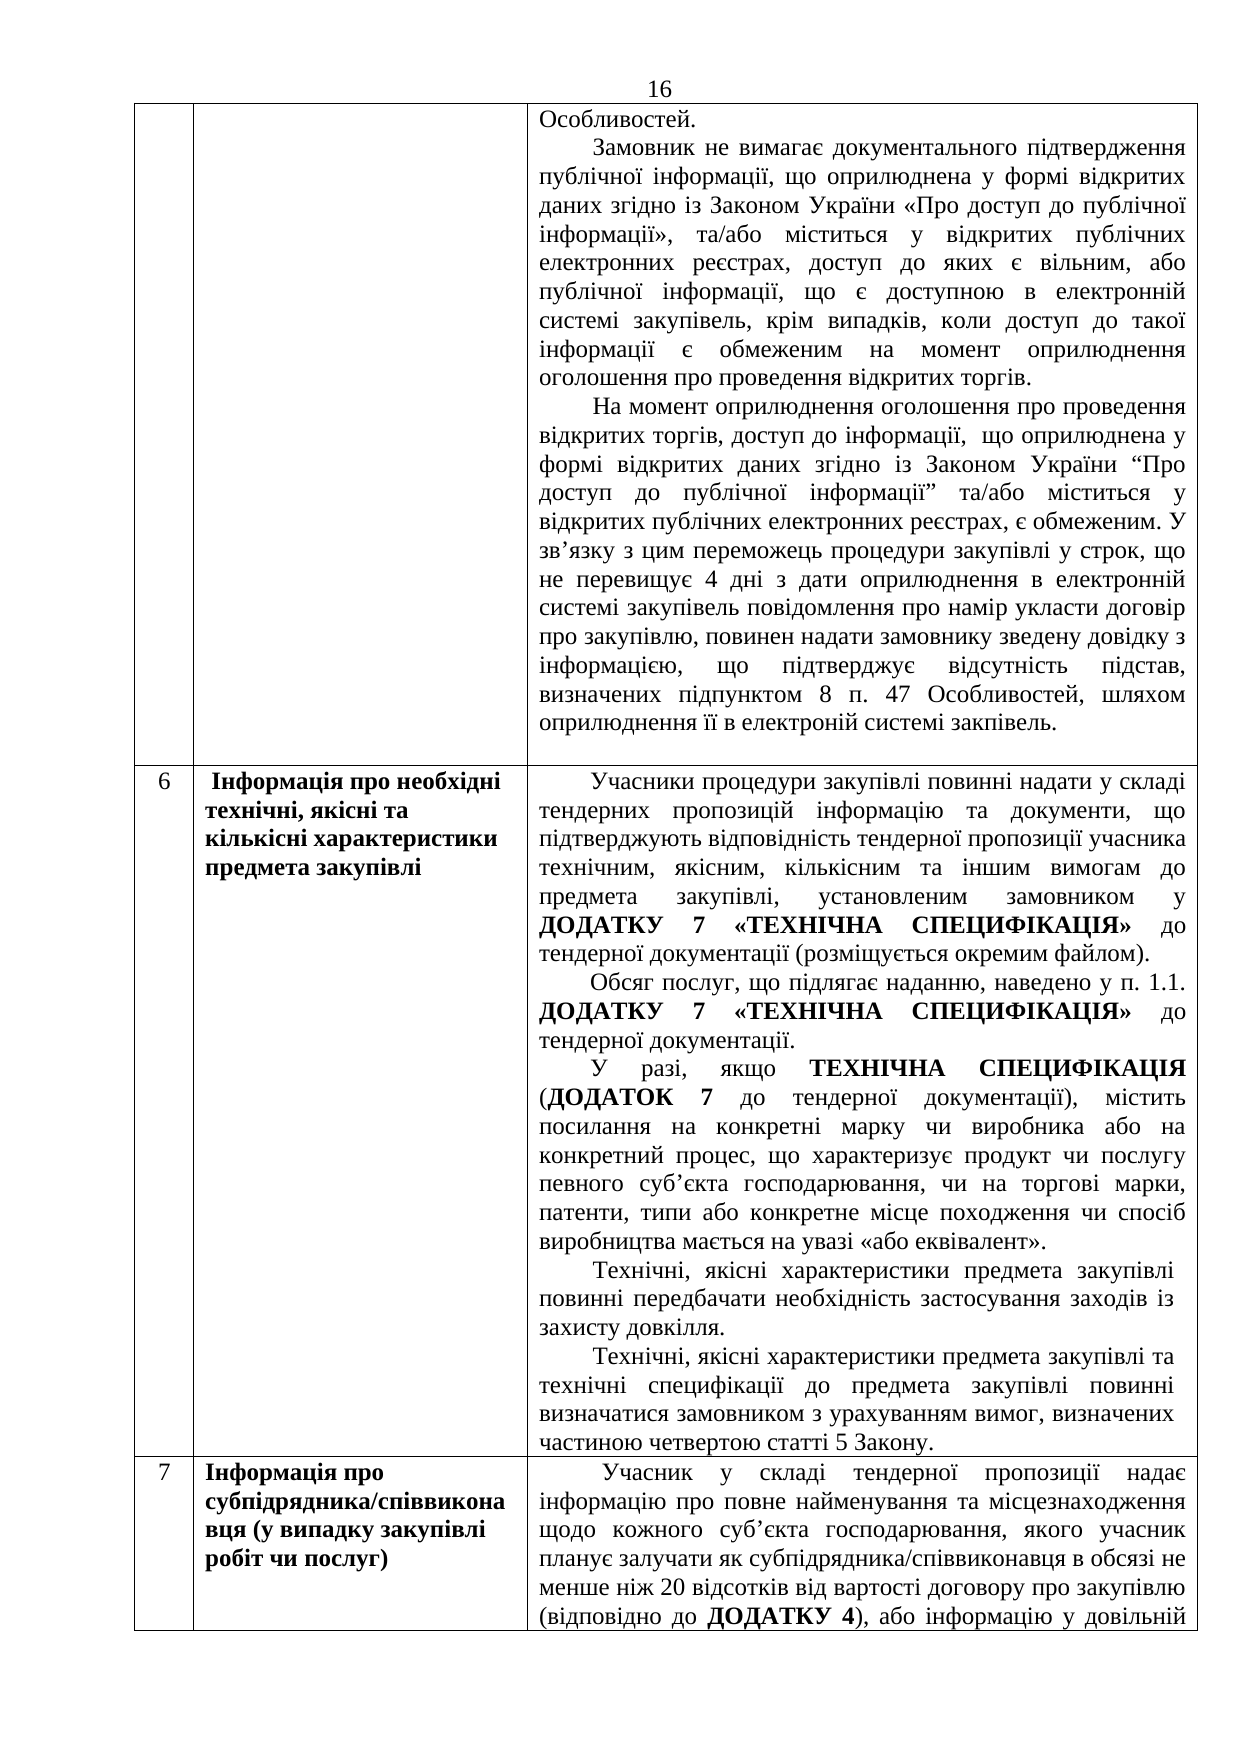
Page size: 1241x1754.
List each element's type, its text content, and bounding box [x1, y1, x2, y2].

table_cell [194, 1457, 527, 1629]
table_cell Інформація про необхідні технічні, якісні та кількісні характеристики предмета закупівлі [194, 766, 527, 1456]
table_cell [528, 104, 1197, 765]
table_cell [194, 104, 527, 765]
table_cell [528, 1457, 1197, 1629]
table_cell Учасники процедури закупівлі повинні надати у складі тендерних пропозицій інформацію та документи, що підтверджують відповідність тендерної пропозиції учасника технічним, якісним, кількісним та іншим вимогам до предмета закупівлі, установленим замовником у ДОДАТКУ 7 «ТЕХНІЧНА СПЕЦИФІКАЦІЯ» до тендерної документації (розміщується окремим файлом). Обсяг послуг, що підлягає наданню, наведено у п. 1.1. ДОДАТКУ 7 «ТЕХНІЧНА СПЕЦИФІКАЦІЯ» до тендерної документації. У разі, якщо ТЕХНІЧНА СПЕЦИФІКАЦІЯ (ДОДАТОК 7 до тендерної документації), містить посилання на конкретні марку чи виробника або на конкретний процес, що характеризує продукт чи послугу певного суб’єкта господарювання, чи на торгові марки, патенти, типи або конкретне місце походження чи спосіб виробництва мається на увазі «або еквівалент». Технічні, якісні характеристики предмета закупівлі повинні передбачати необхідність застосування заходів із захисту довкілля. Технічні, якісні характеристики предмета закупівлі та технічні специфікації до предмета закупівлі повинні визначатися замовником з урахуванням вимог, визначених частиною четвертою статті 5 Закону. [528, 766, 1197, 1456]
table_cell 7 [135, 1457, 193, 1629]
table_cell 5 [135, 104, 193, 765]
table_cell 6 [135, 766, 193, 1456]
